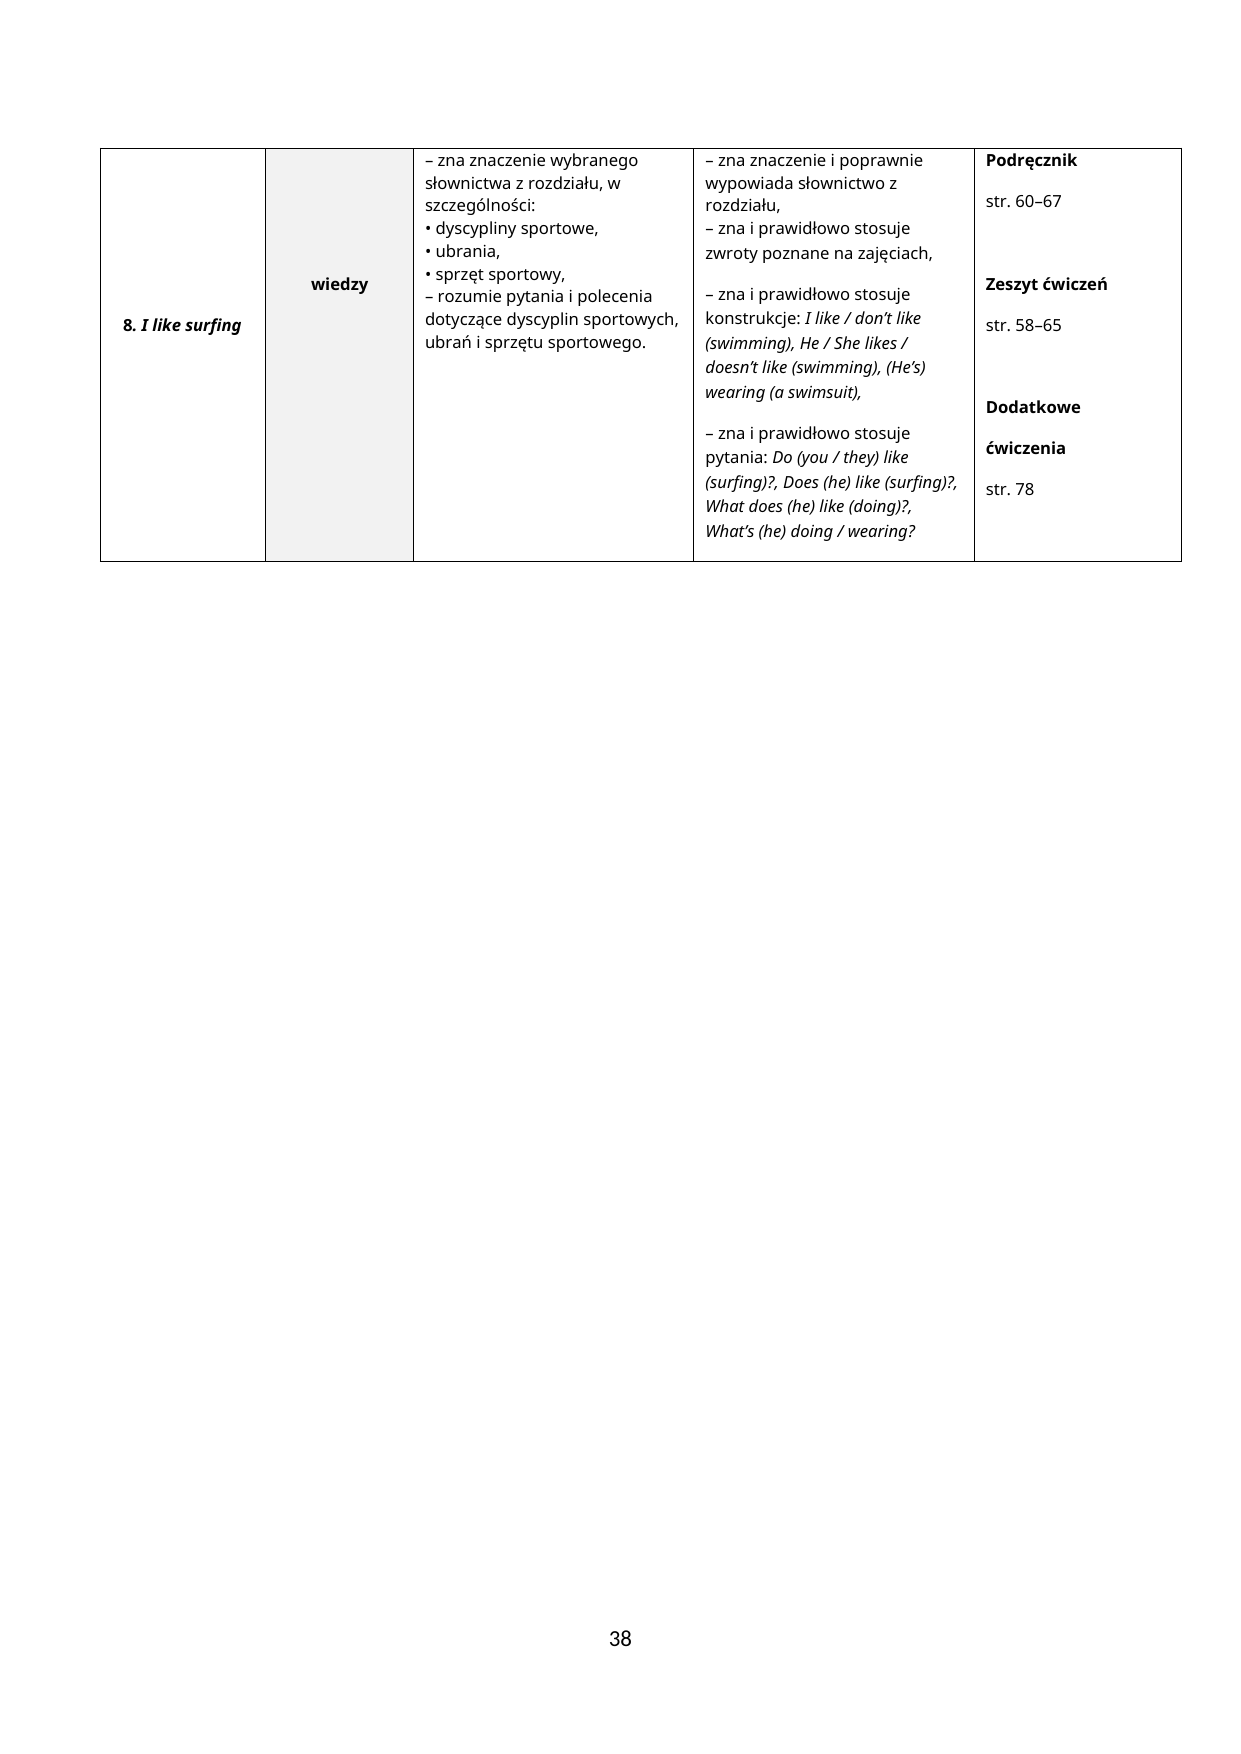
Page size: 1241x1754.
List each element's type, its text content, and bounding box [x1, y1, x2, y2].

table_cell – zna znaczenie i poprawnie wypowiada słownictwo z rozdziału, – zna i prawidłowo stosuje zwroty poznane na zajęciach, – zna i prawidłowo stosuje konstrukcje: I like / don’t like (swimming), He / She likes / doesn’t like (swimming), (He’s) wearing (a swimsuit), – zna i prawidłowo stosuje pytania: Do (you / they) like (surfing)?, Does (he) like (surfing)?, What does (he) like (doing)?, What’s (he) doing / wearing? [694, 149, 974, 561]
table_cell – zna znaczenie wybranego słownictwa z rozdziału, w szczególności: • dyscypliny sportowe, • ubrania, • sprzęt sportowy, – rozumie pytania i polecenia dotyczące dyscyplin sportowych, ubrań i sprzętu sportowego. [414, 149, 693, 561]
table_cell Podręcznik str. 60–67 Zeszyt ćwiczeń str. 58–65 Dodatkowe ćwiczenia str. 78 [975, 149, 1181, 561]
table_cell 8. I like surfing [101, 149, 265, 561]
table_cell wiedzy [266, 149, 413, 561]
